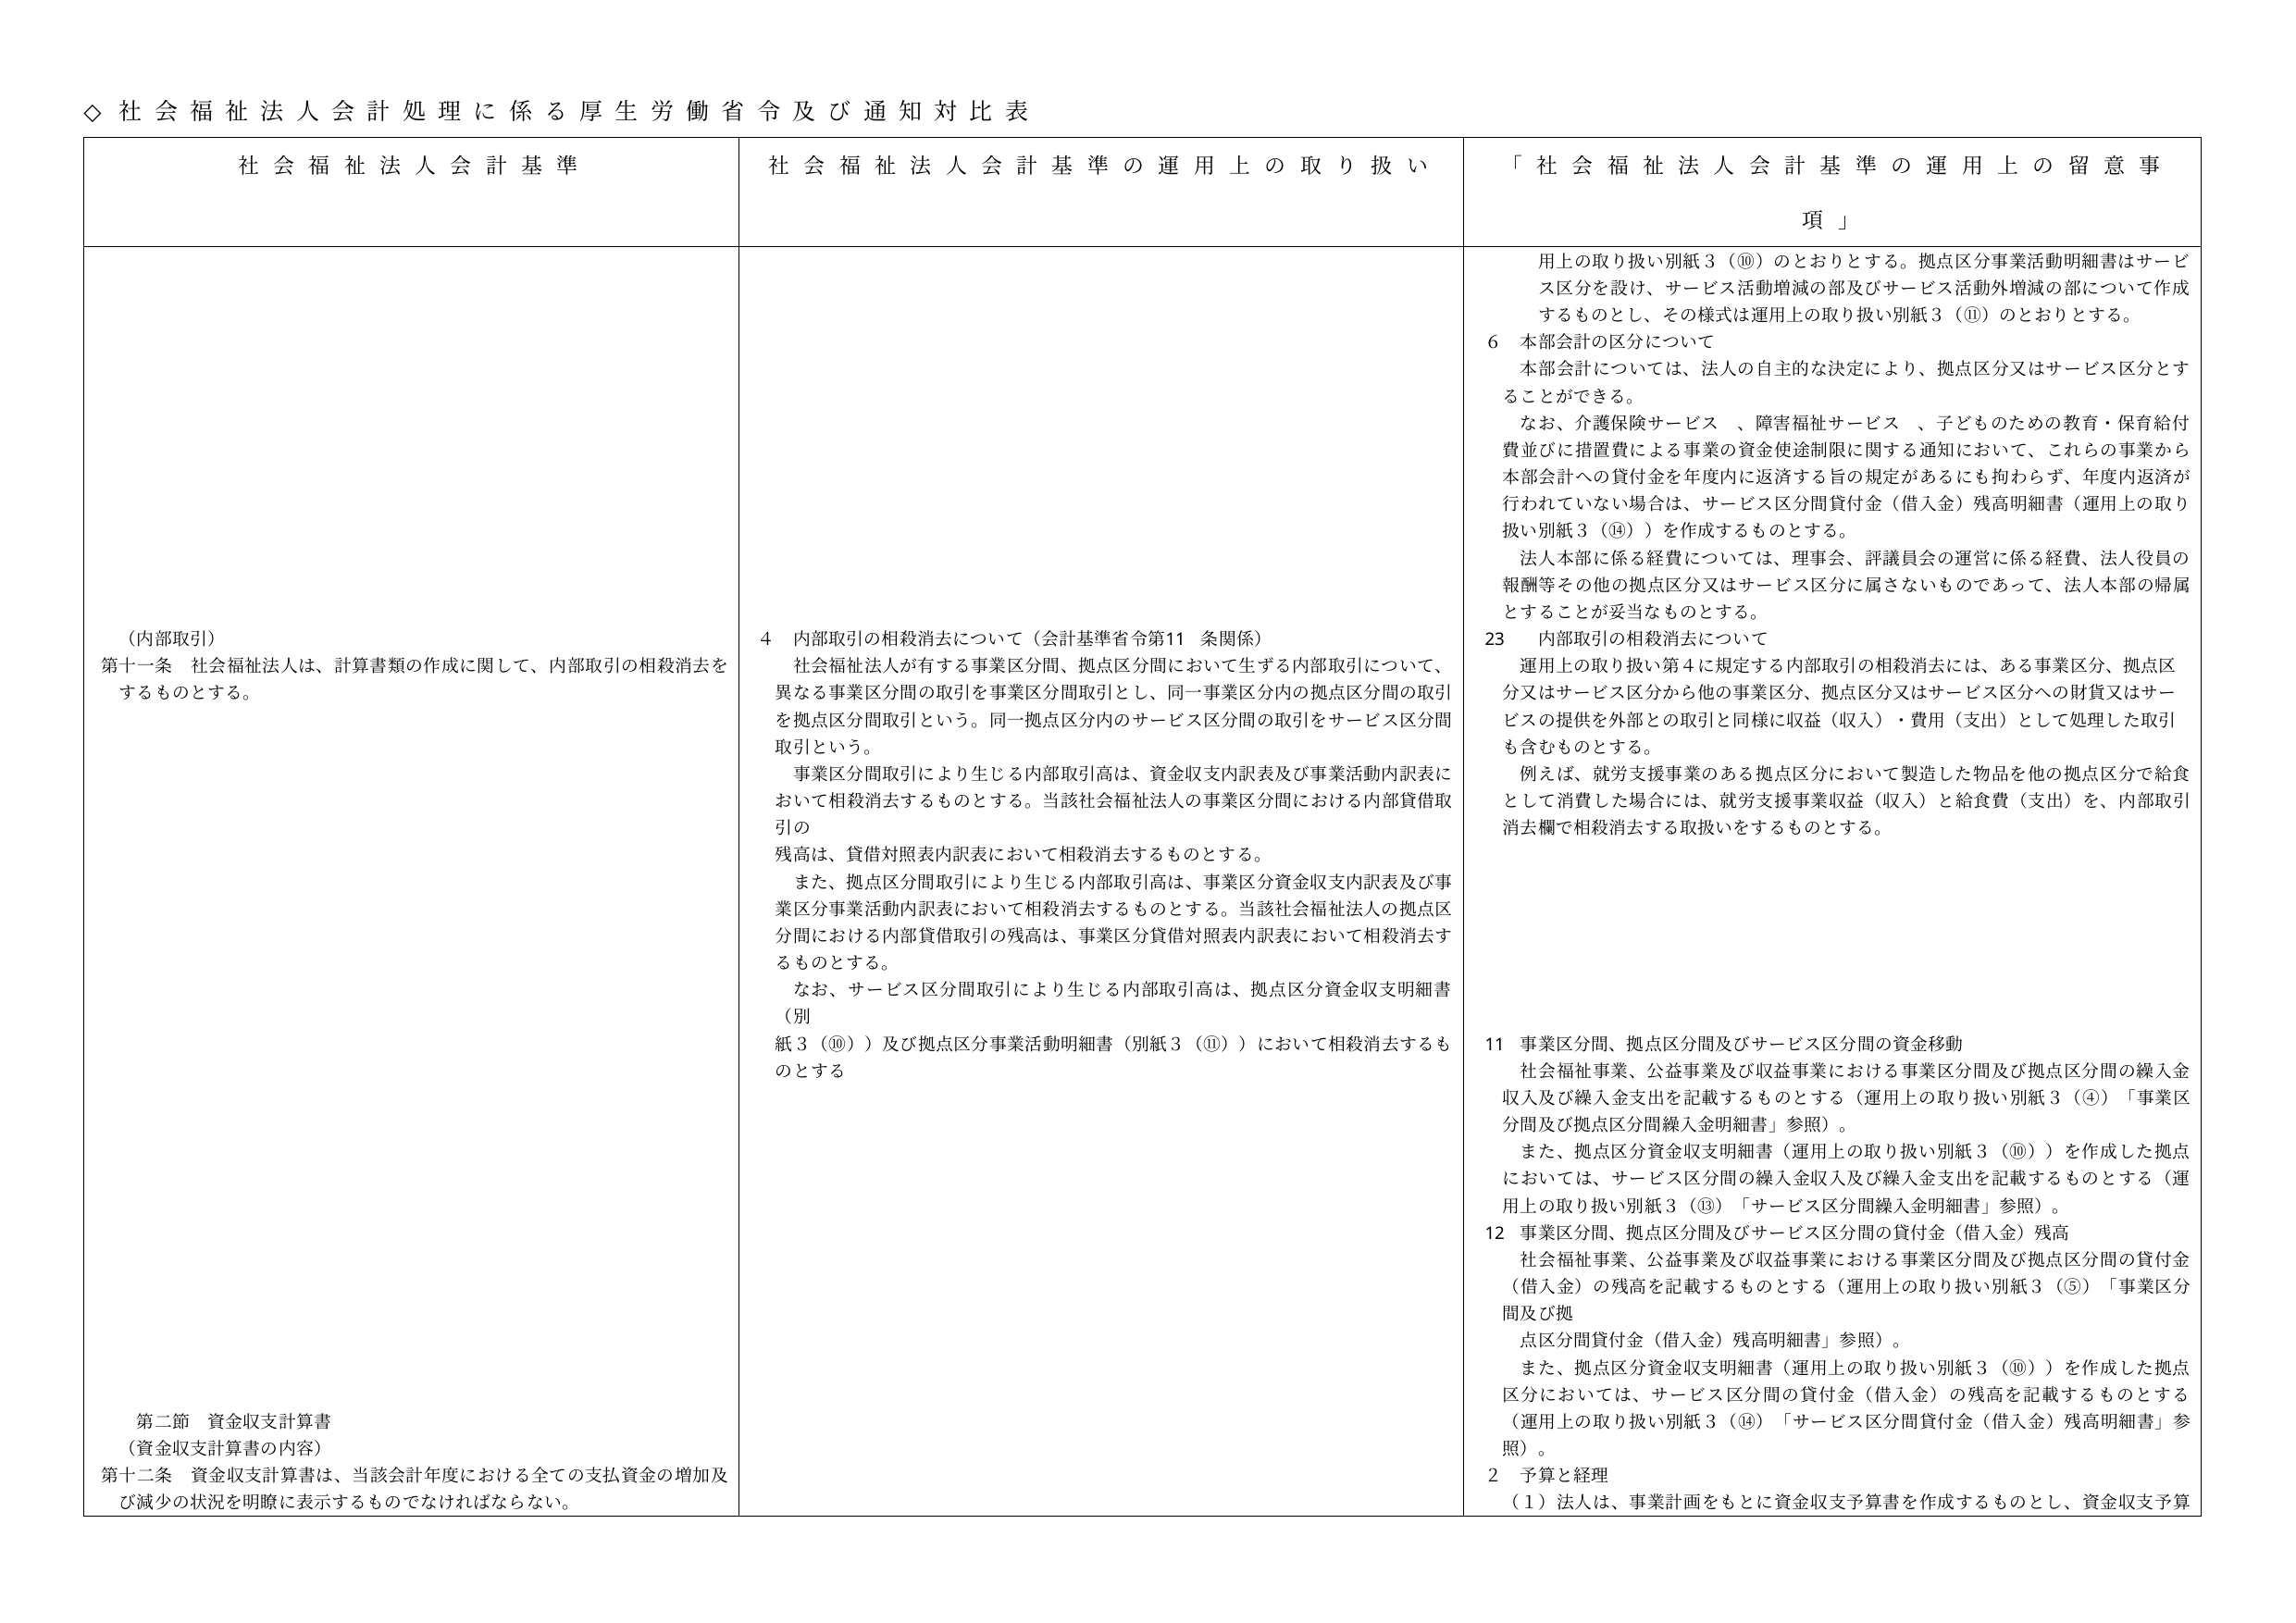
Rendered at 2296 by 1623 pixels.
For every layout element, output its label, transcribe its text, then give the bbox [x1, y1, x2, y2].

table_header 社会福祉法人会計基準 [84, 138, 738, 246]
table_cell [84, 247, 738, 1515]
table_header 社会福祉法人会計基準の運用上の取り扱い [739, 138, 1463, 246]
table_header 「社会福祉法人会計基準の運用上の留意事項」 [1464, 138, 2201, 246]
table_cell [1464, 247, 2201, 1515]
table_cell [739, 247, 1463, 1515]
text ◇社会福祉法人会計処理に係る厚生労働省令及び通知対比表 [83, 82, 2212, 137]
